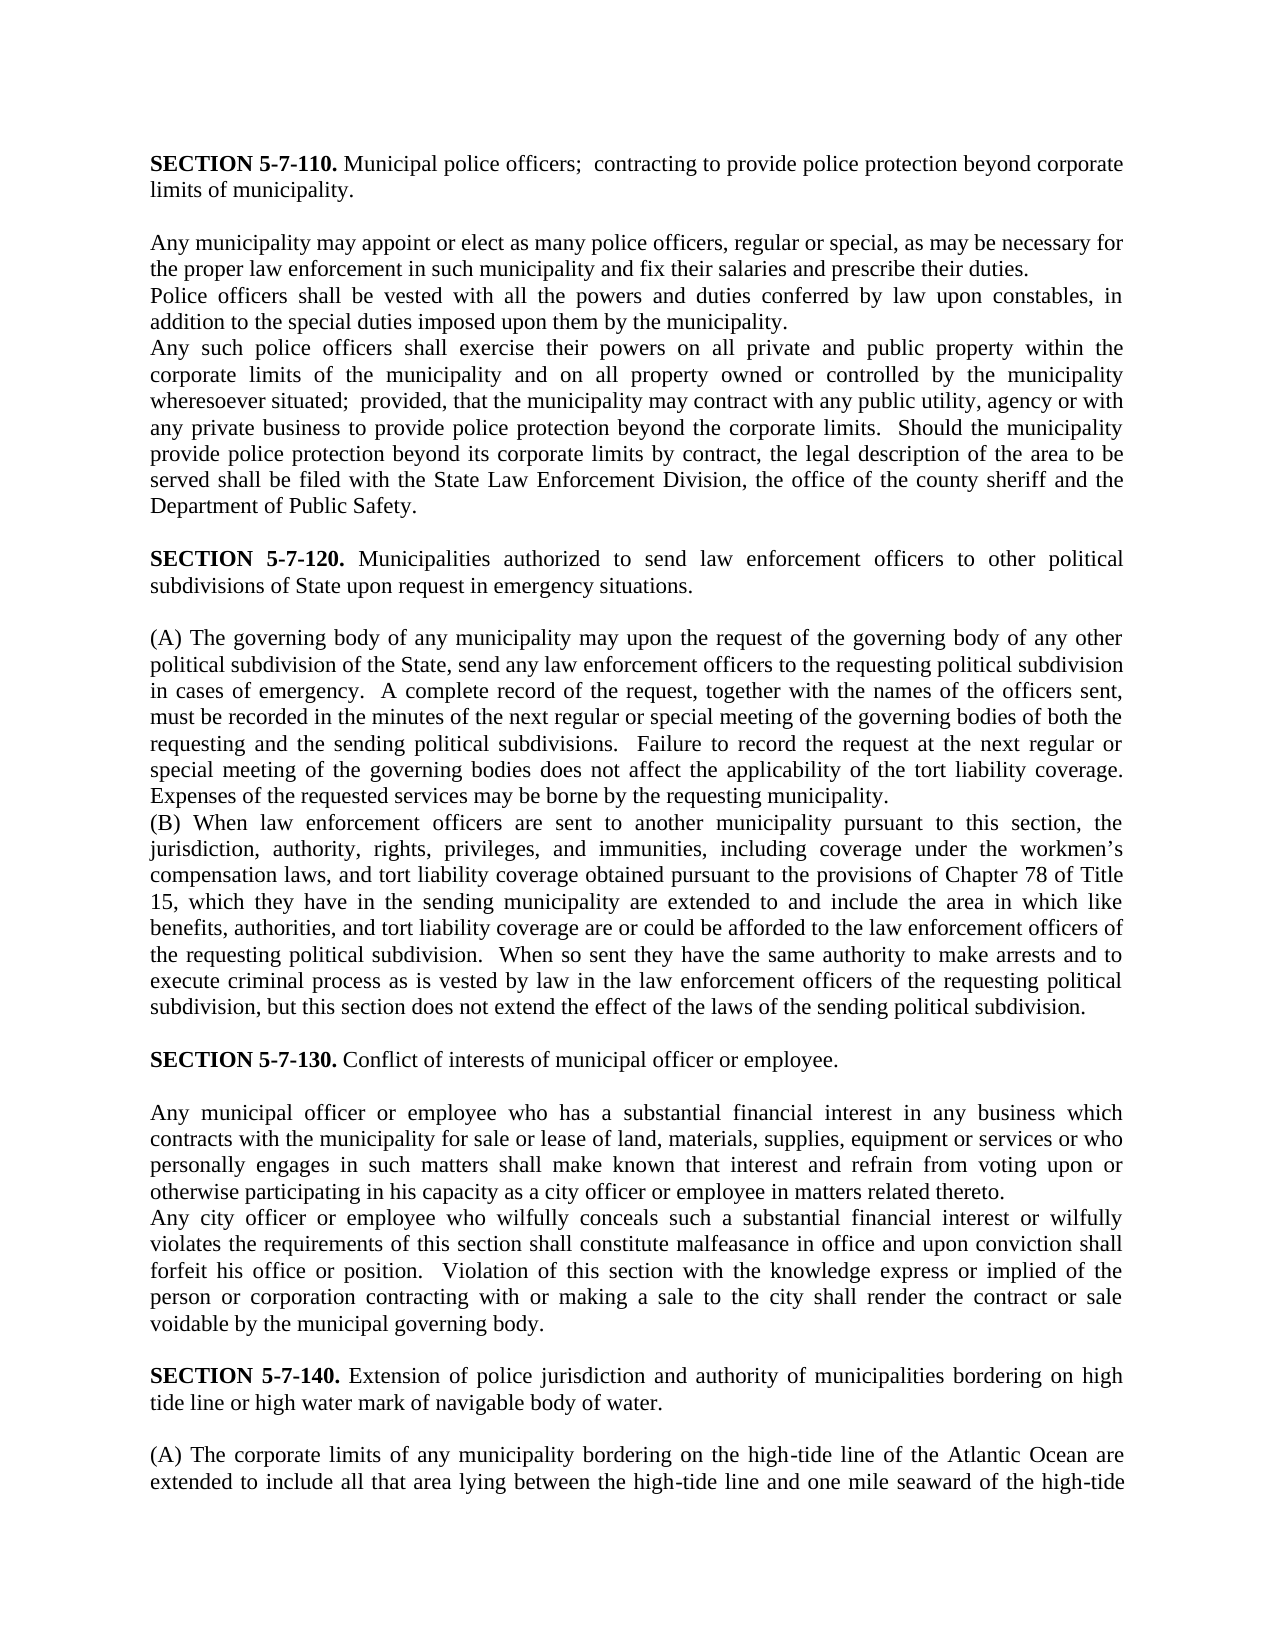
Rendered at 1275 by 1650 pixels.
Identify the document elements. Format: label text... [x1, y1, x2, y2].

text Any municipality may appoint or elect as many police officers, regular or special, as may be necessary for the proper law enforcement in such municipality and fix their salaries and prescribe their duties. [150, 229, 1125, 282]
text Any such police officers shall exercise their powers on all private and public property within the corporate limits of the municipality and on all property owned or controlled by the municipality wheresoever situated; provided, that the municipality may contract with any public utility, agency or with any private business to provide police protection beyond the corporate limits. Should the municipality provide police protection beyond its corporate limits by contract, the legal description of the area to be served shall be filed with the State Law Enforcement Division, the office of the county sheriff and the Department of Public Safety. [150, 334, 1125, 519]
text Any city officer or employee who wilfully conceals such a substantial financial interest or wilfully violates the requirements of this section shall constitute malfeasance in office and upon conviction shall forfeit his office or position. Violation of this section with the knowledge express or implied of the person or corporation contracting with or making a sale to the city shall render the contract or sale voidable by the municipal governing body. [150, 1204, 1125, 1336]
text (A) The governing body of any municipality may upon the request of the governing body of any other political subdivision of the State, send any law enforcement officers to the requesting political subdivision in cases of emergency. A complete record of the request, together with the names of the officers sent, must be recorded in the minutes of the next regular or special meeting of the governing bodies of both the requesting and the sending political subdivisions. Failure to record the request at the next regular or special meeting of the governing bodies does not affect the applicability of the tort liability coverage. Expenses of the requested services may be borne by the requesting municipality. [150, 624, 1125, 809]
text SECTION 5-7-140. Extension of police jurisdiction and authority of municipalities bordering on high tide line or high water mark of navigable body of water. [150, 1362, 1125, 1415]
text SECTION 5-7-130. Conflict of interests of municipal officer or employee. [150, 1046, 1125, 1072]
text Police officers shall be vested with all the powers and duties conferred by law upon constables, in addition to the special duties imposed upon them by the municipality. [150, 282, 1125, 334]
text Any municipal officer or employee who has a substantial financial interest in any business which contracts with the municipality for sale or lease of land, materials, supplies, equipment or services or who personally engages in such matters shall make known that interest and refrain from voting upon or otherwise participating in his capacity as a city officer or employee in matters related thereto. [150, 1099, 1125, 1204]
text SECTION 5-7-120. Municipalities authorized to send law enforcement officers to other political subdivisions of State upon request in emergency situations. [150, 545, 1125, 598]
text SECTION 5-7-110. Municipal police officers; contracting to provide police protection beyond corporate limits of municipality. [150, 150, 1125, 203]
text (B) When law enforcement officers are sent to another municipality pursuant to this section, the jurisdiction, authority, rights, privileges, and immunities, including coverage under the workmen’s compensation laws, and tort liability coverage obtained pursuant to the provisions of Chapter 78 of Title 15, which they have in the sending municipality are extended to and include the area in which like benefits, authorities, and tort liability coverage are or could be afforded to the law enforcement officers of the requesting political subdivision. When so sent they have the same authority to make arrests and to execute criminal process as is vested by law in the law enforcement officers of the requesting political subdivision, but this section does not extend the effect of the laws of the sending political subdivision. [150, 809, 1125, 1020]
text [150, 1441, 1125, 1494]
